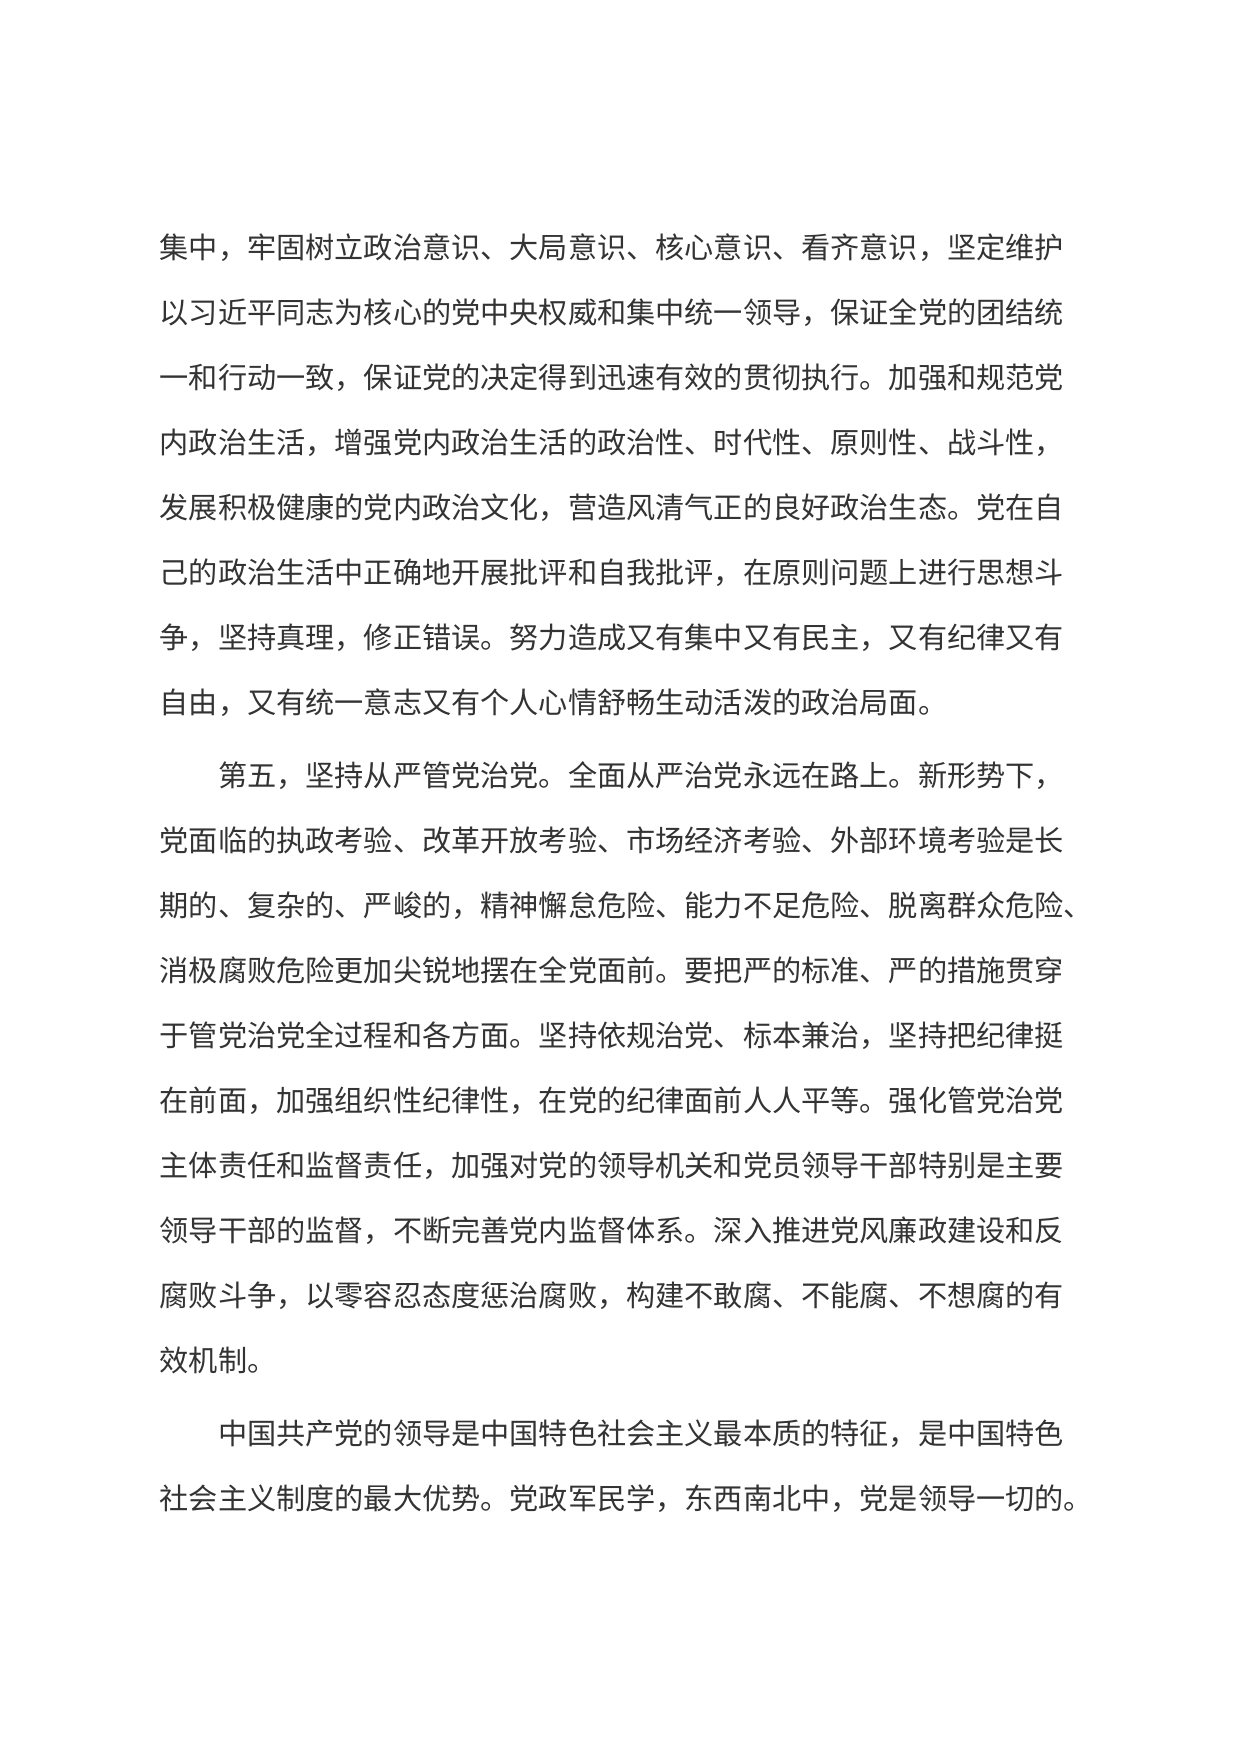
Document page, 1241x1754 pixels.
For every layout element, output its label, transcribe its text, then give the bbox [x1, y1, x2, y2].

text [159, 1399, 1081, 1529]
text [159, 214, 1081, 734]
text 第五，坚持从严管党治党。全面从严治党永远在路上。新形势下，党面临的执政考验、改革开放考验、市场经济考验、外部环境考验是长期的、复杂的、严峻的，精神懈怠危险、能力不足危险、脱离群众危险、消极腐败危险更加尖锐地摆在全党面前。要把严的标准、严的措施贯穿于管党治党全过程和各方面。坚持依规治党、标本兼治，坚持把纪律挺在前面，加强组织性纪律性，在党的纪律面前人人平等。强化管党治党主体责任和监督责任，加强对党的领导机关和党员领导干部特别是主要领导干部的监督，不断完善党内监督体系。深入推进党风廉政建设和反腐败斗争，以零容忍态度惩治腐败，构建不敢腐、不能腐、不想腐的有效机制。 [159, 741, 1081, 1391]
